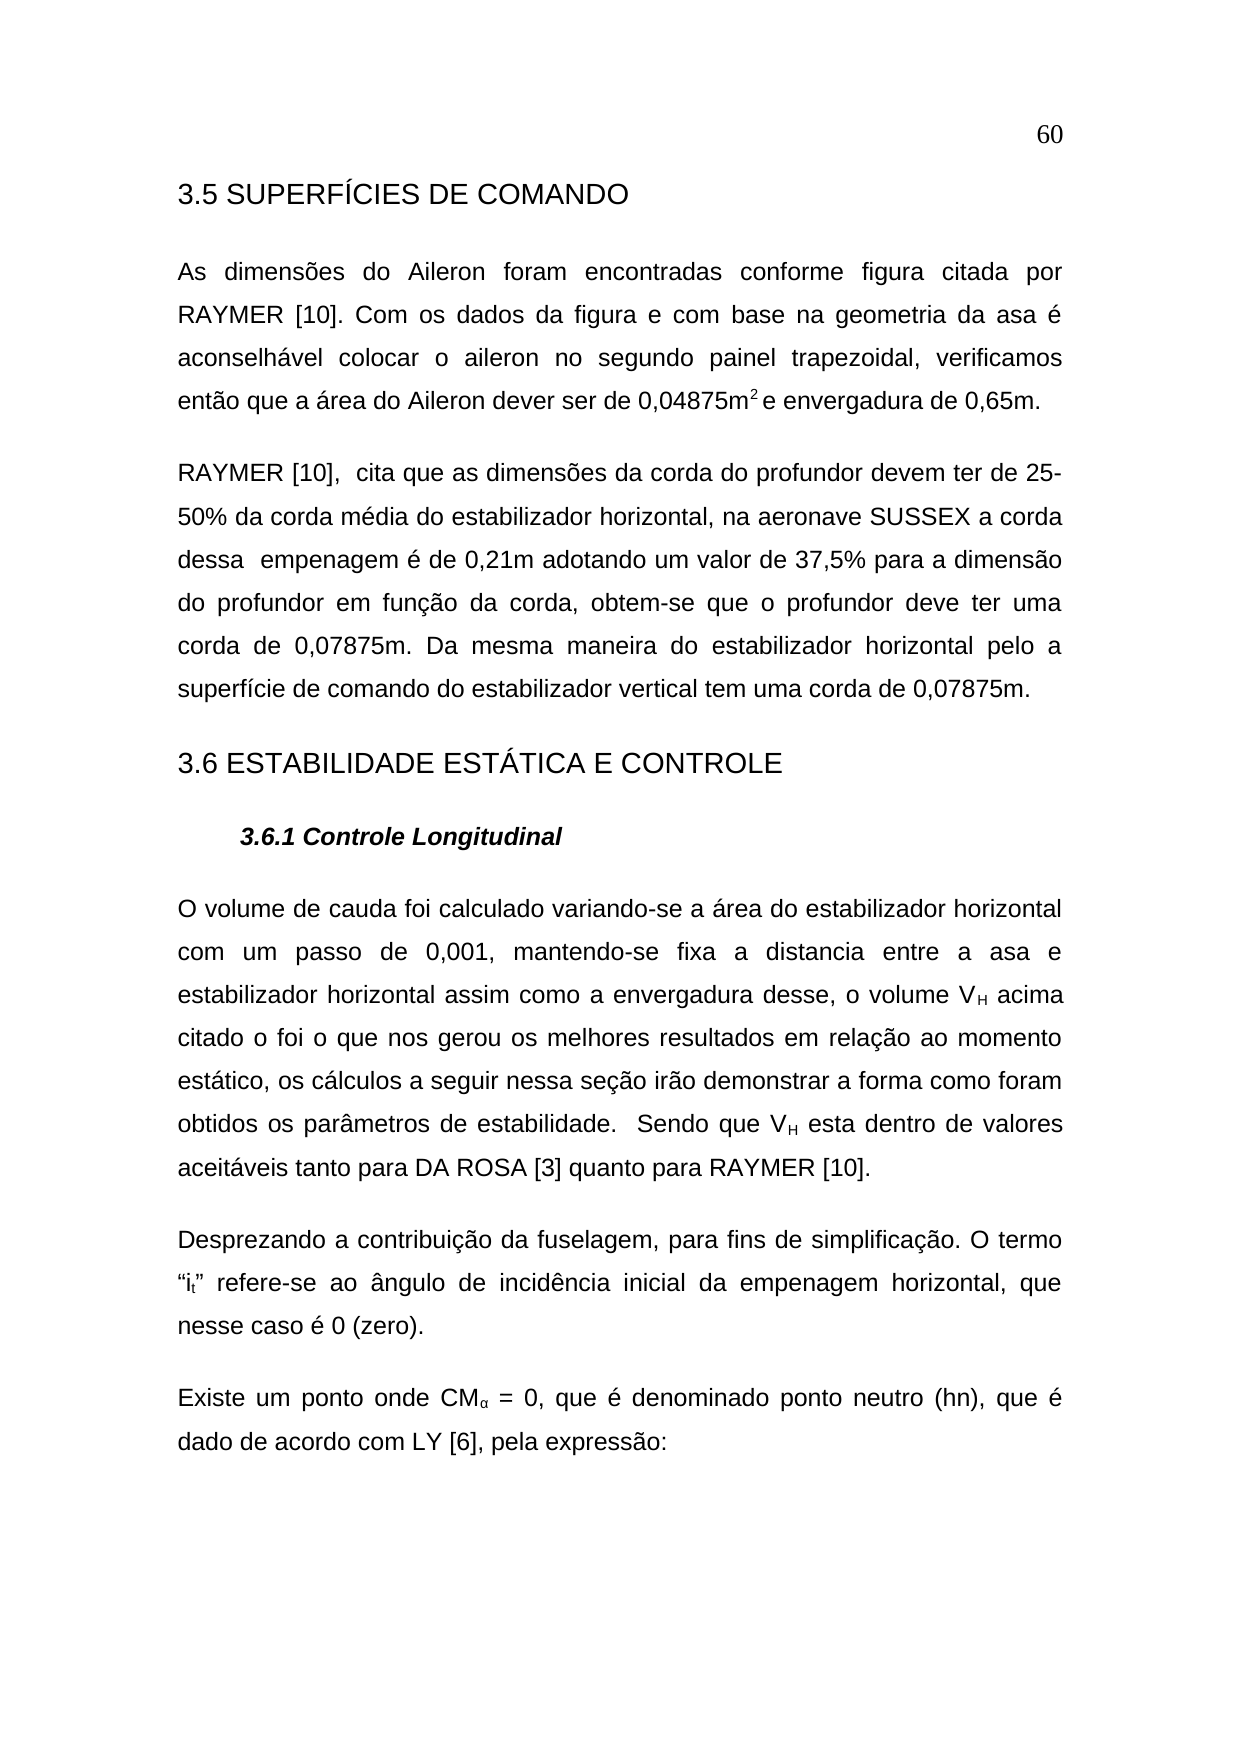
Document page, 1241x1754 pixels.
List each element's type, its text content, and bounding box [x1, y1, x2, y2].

text Desprezando a contribuição da fuselagem, para fins de simplificação. O termo “it” refere-se ao ângulo de incidência inicial da empenagem horizontal, que nesse caso é 0 (zero). [177, 1225, 1063, 1340]
text RAYMER [10], cita que as dimensões da corda do profundor devem ter de 25-50% da corda média do estabilizador horizontal, na aeronave SUSSEX a corda dessa empenagem é de 0,21m adotando um valor de 37,5% para a dimensão do profundor em função da corda, obtem-se que o profundor deve ter uma corda de 0,07875m. Da mesma maneira do estabilizador horizontal pelo a superfície de comando do estabilizador vertical tem uma corda de 0,07875m. [177, 458, 1063, 703]
subtitle Controle Longitudinal [240, 822, 1122, 850]
text O volume de cauda foi calculado variando-se a área do estabilizador horizontal com um passo de 0,001, mantendo-se fixa a distancia entre a asa e estabilizador horizontal assim como a envergadura desse, o volume VH acima citado o foi o que nos gerou os melhores resultados em relação ao momento estático, os cálculos a seguir nessa seção irão demonstrar a forma como foram obtidos os parâmetros de estabilidade. Sendo que VH esta dentro de valores aceitáveis tanto para DA ROSA [3] quanto para RAYMER [10]. [177, 894, 1063, 1181]
subtitle SUPERFÍCIES DE COMANDO [177, 177, 1064, 211]
subtitle ESTABILIDADE ESTÁTICA E CONTROLE [177, 746, 1064, 780]
text As dimensões do Aileron foram encontradas conforme figura citada por RAYMER [10]. Com os dados da figura e com base na geometria da asa é aconselhável colocar o aileron no segundo painel trapezoidal, verificamos então que a área do Aileron dever ser de 0,04875m2 e envergadura de 0,65m. [177, 257, 1063, 415]
text Existe um ponto onde CMα = 0, que é denominado ponto neutro (hn), que é dado de acordo com LY [6], pela expressão: [177, 1383, 1063, 1455]
